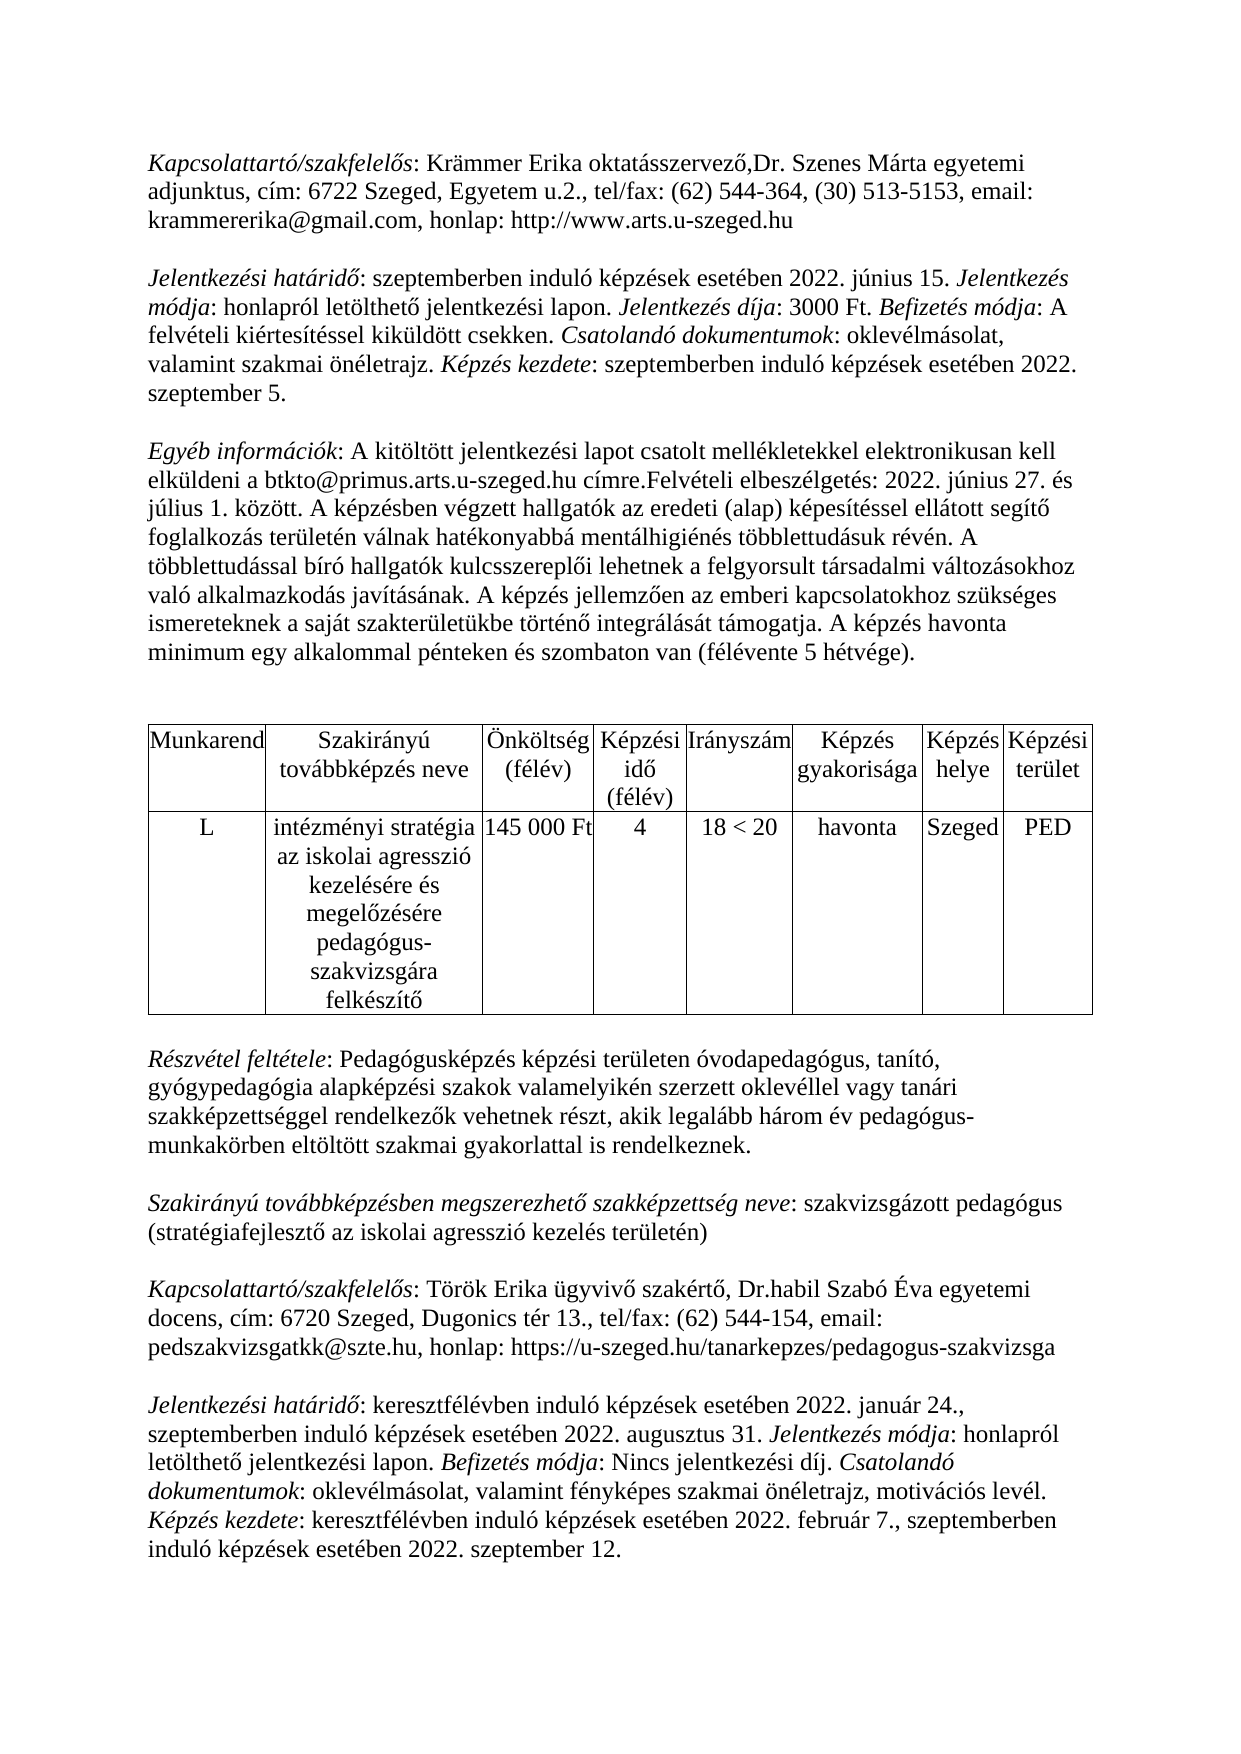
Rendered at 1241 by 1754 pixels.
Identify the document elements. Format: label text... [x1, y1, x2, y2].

table_header Irányszám [687, 725, 792, 811]
table_header Képzés helye [923, 725, 1003, 811]
table_cell intézményi stratégia az iskolai agresszió kezelésére és megelőzésére pedagógus-szakvizsgára felkészítő [266, 812, 482, 1013]
table_cell havonta [793, 812, 922, 1013]
table_cell Szeged [923, 812, 1003, 1013]
text Kapcsolattartó/szakfelelős: Krämmer Erika oktatásszervező,Dr. Szenes Márta egyetemi adjunktus, cím: 6722 Szeged, Egyetem u.2., tel/fax: (62) 544-364, (30) 513-5153, email: krammererika@gmail.com, honlap: http://www.arts.u-szeged.hu [148, 148, 1093, 234]
table_header Képzési idő (félév) [594, 725, 686, 811]
table_cell 145 000 Ft [483, 812, 593, 1013]
text Részvétel feltétele: Pedagógusképzés képzési területen óvodapedagógus, tanító, gyógypedagógia alapképzési szakok valamelyikén szerzett oklevéllel vagy tanári szakképzettséggel rendelkezők vehetnek részt, akik legalább három év pedagógus-munkakörben eltöltött szakmai gyakorlattal is rendelkeznek. [148, 1044, 1093, 1159]
table_cell 4 [594, 812, 686, 1013]
text Egyéb információk: A kitöltött jelentkezési lapot csatolt mellékletekkel elektronikusan kell elküldeni a btkto@primus.arts.u-szeged.hu címre.Felvételi elbeszélgetés: 2022. június 27. és július 1. között. A képzésben végzett hallgatók az eredeti (alap) képesítéssel ellátott segítő foglalkozás területén válnak hatékonyabbá mentálhigiénés többlettudásuk révén. A többlettudással bíró hallgatók kulcsszereplői lehetnek a felgyorsult társadalmi változásokhoz való alkalmazkodás javításának. A képzés jellemzően az emberi kapcsolatokhoz szükséges ismereteknek a saját szakterületükbe történő integrálását támogatja. A képzés havonta minimum egy alkalommal pénteken és szombaton van (félévente 5 hétvége). [148, 436, 1093, 666]
text Kapcsolattartó/szakfelelős: Török Erika ügyvivő szakértő, Dr.habil Szabó Éva egyetemi docens, cím: 6720 Szeged, Dugonics tér 13., tel/fax: (62) 544-154, email: pedszakvizsgatkk@szte.hu, honlap: https://u-szeged.hu/tanarkepzes/pedagogus-szakvizsga [148, 1274, 1093, 1361]
table_cell 18 < 20 [687, 812, 792, 1013]
text Jelentkezési határidő: szeptemberben induló képzések esetében 2022. június 15. Jelentkezés módja: honlapról letölthető jelentkezési lapon. Jelentkezés díja: 3000 Ft. Befizetés módja: A felvételi kiértesítéssel kiküldött csekken. Csatolandó dokumentumok: oklevélmásolat, valamint szakmai önéletrajz. Képzés kezdete: szeptemberben induló képzések esetében 2022. szeptember 5. [148, 263, 1093, 407]
table_cell PED [1004, 812, 1092, 1013]
table_cell L [149, 812, 265, 1013]
table_header Önköltség (félév) [483, 725, 593, 811]
table_header Szakirányú továbbképzés neve [266, 725, 482, 811]
table_header Munkarend [149, 725, 265, 811]
table_header Képzés gyakorisága [793, 725, 922, 811]
table_header Képzési terület [1004, 725, 1092, 811]
text Jelentkezési határidő: keresztfélévben induló képzések esetében 2022. január 24., szeptemberben induló képzések esetében 2022. augusztus 31. Jelentkezés módja: honlapról letölthető jelentkezési lapon. Befizetés módja: Nincs jelentkezési díj. Csatolandó dokumentumok: oklevélmásolat, valamint fényképes szakmai önéletrajz, motivációs levél. Képzés kezdete: keresztfélévben induló képzések esetében 2022. február 7., szeptemberben induló képzések esetében 2022. szeptember 12. [148, 1390, 1093, 1562]
text Szakirányú továbbképzésben megszerezhető szakképzettség neve: szakvizsgázott pedagógus (stratégiafejlesztő az iskolai agresszió kezelés területén) [148, 1188, 1093, 1245]
